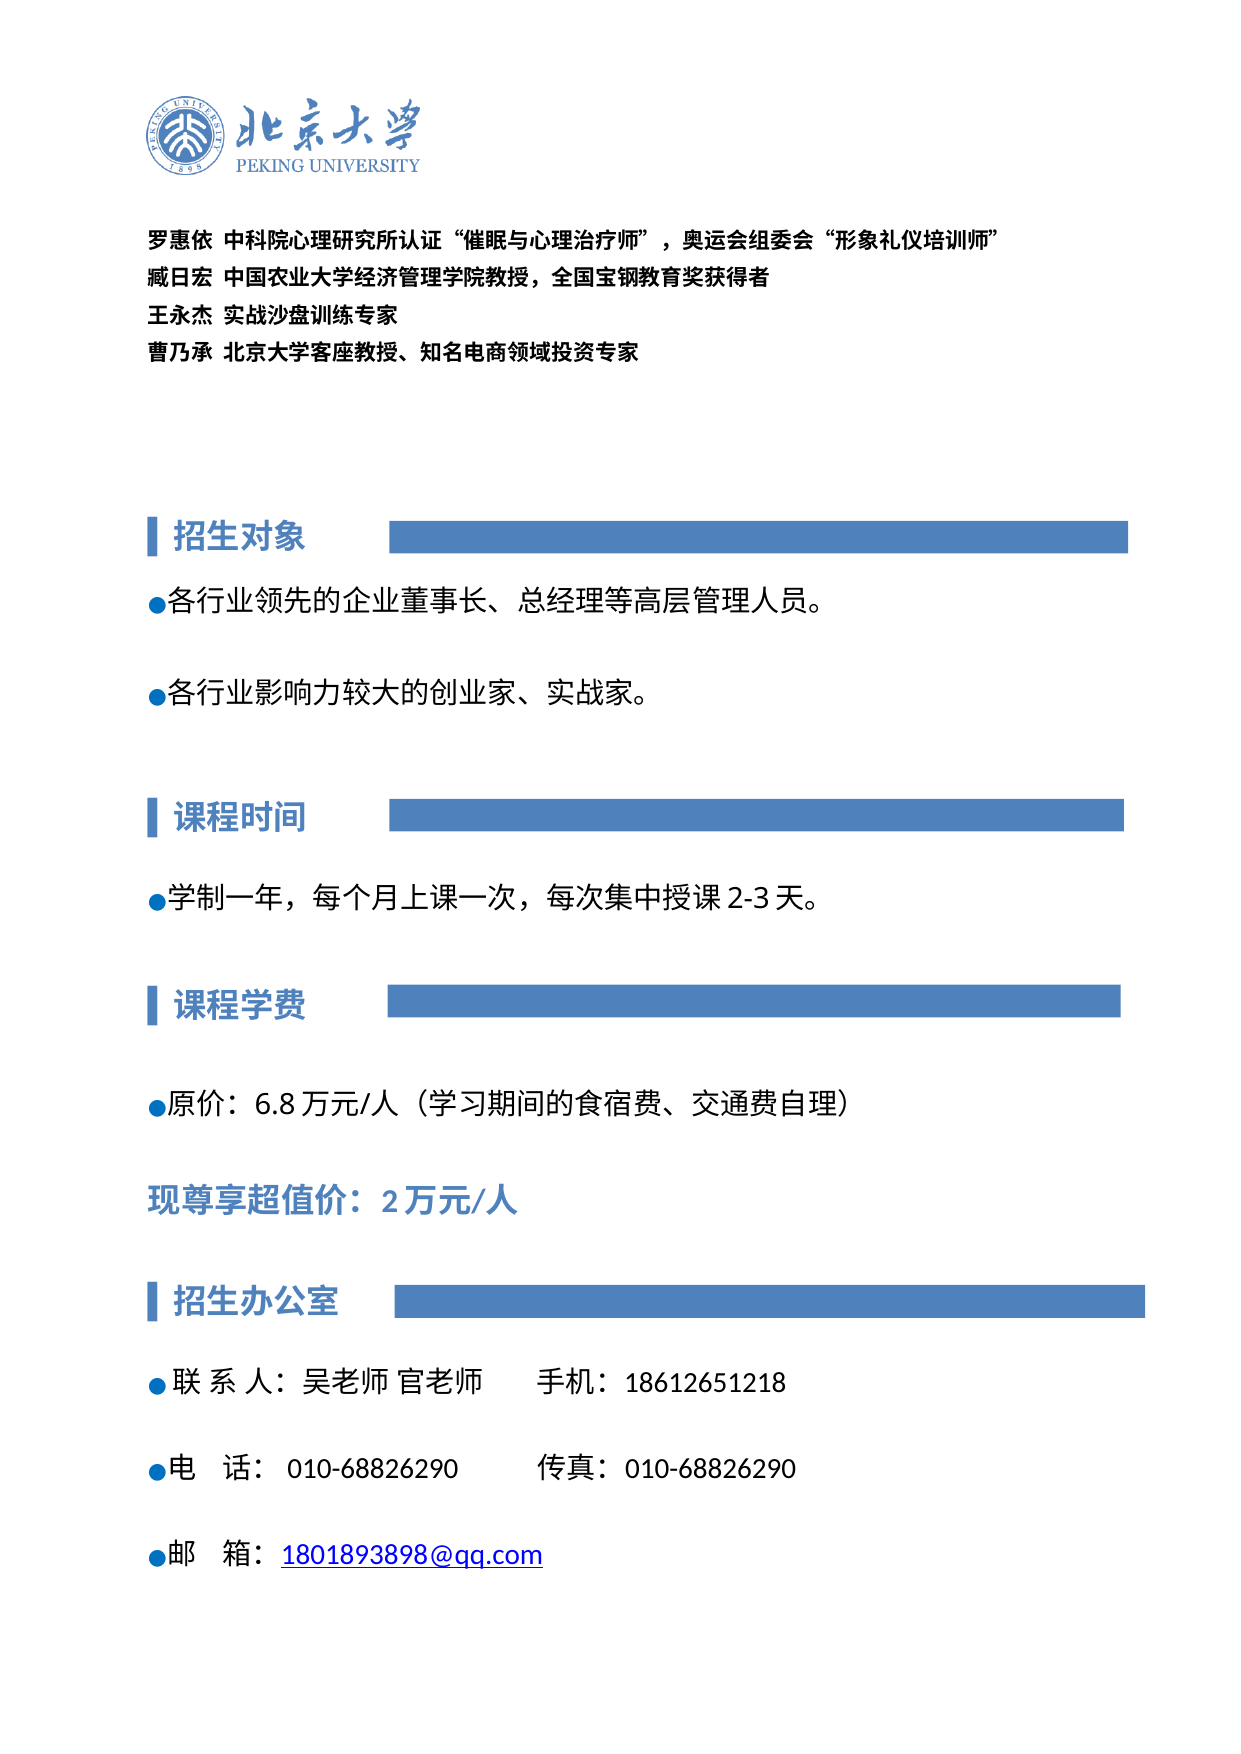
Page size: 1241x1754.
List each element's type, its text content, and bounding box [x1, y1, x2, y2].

text ●原价：6.8万元/人（学习期间的食宿费、交通费自理） [148, 1081, 1125, 1123]
text ▍招生对象 [148, 502, 1125, 567]
text 王永杰 实战沙盘训练专家 [148, 297, 1125, 330]
text ▍招生办公室 [148, 1275, 1125, 1323]
text 曹乃承 北京大学客座教授、知名电商领域投资专家 [148, 334, 1125, 367]
text 罗惠依 中科院心理研究所认证“催眠与心理治疗师”，奥运会组委会“形象礼仪培训师” [148, 223, 1125, 255]
text ●各行业影响力较大的创业家、实战家。 [148, 658, 1125, 723]
text ●电 话： 010-68826290 传真：010-68826290 [148, 1433, 1125, 1498]
picture [146, 96, 420, 175]
text ●各行业领先的企业董事长、总经理等高层管理人员。 [148, 567, 1125, 632]
text ▍课程时间 [148, 783, 1125, 848]
text 臧日宏 中国农业大学经济管理学院教授，全国宝钢教育奖获得者 [148, 260, 1125, 292]
text ● 联 系 人：吴老师 官老师 手机：18612651218 [148, 1347, 1125, 1412]
text 现尊享超值价：2万元/人 [148, 1173, 1125, 1222]
text ●邮 箱：1801893898@qq.com [148, 1519, 1125, 1584]
text ▍课程学费 [148, 979, 1125, 1027]
text ●学制一年，每个月上课一次，每次集中授课2-3天。 [148, 864, 1125, 929]
